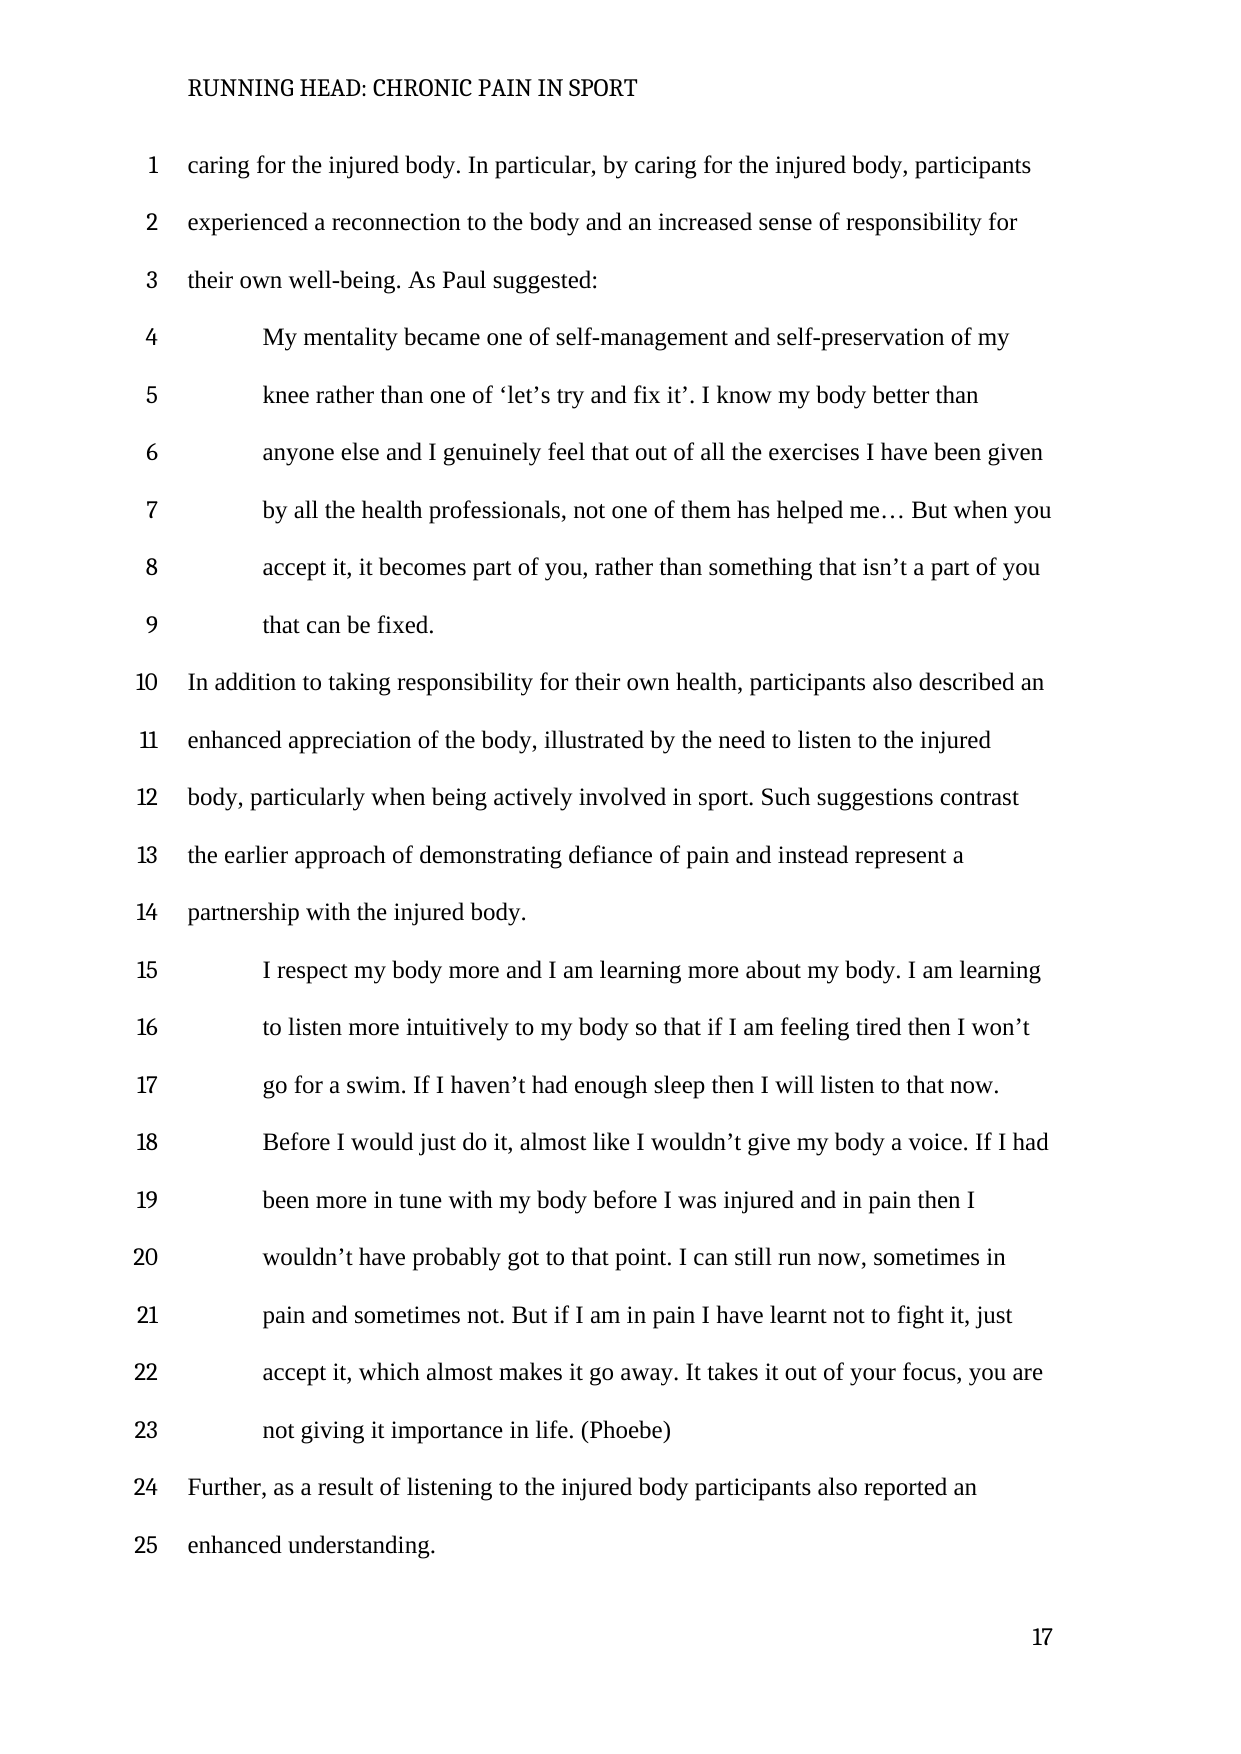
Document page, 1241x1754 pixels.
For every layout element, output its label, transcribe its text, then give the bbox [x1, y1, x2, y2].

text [187, 150, 1053, 294]
text I respect my body more and I am learning more about my body. I am learning to listen more intuitively to my body so that if I am feeling tired then I won’t go for a swim. If I haven’t had enough sleep then I will listen to that now. Before I would just do it, almost like I wouldn’t give my body a voice. If I had been more in tune with my body before I was injured and in pain then I wouldn’t have probably got to that point. I can still run now, sometimes in pain and sometimes not. But if I am in pain I have learnt not to fight it, just accept it, which almost makes it go away. It takes it out of your focus, you are not giving it importance in life. (Phoebe) [262, 955, 1053, 1444]
text In addition to taking responsibility for their own health, participants also described an enhanced appreciation of the body, illustrated by the need to listen to the injured body, particularly when being actively involved in sport. Such suggestions contrast the earlier approach of demonstrating defiance of pain and instead represent a partnership with the injured body. [187, 667, 1053, 926]
text Further, as a result of listening to the injured body participants also reported an enhanced understanding. [187, 1472, 1053, 1559]
text My mentality became one of self-management and self-preservation of my knee rather than one of ‘let’s try and fix it’. I know my body better than anyone else and I genuinely feel that out of all the exercises I have been given by all the health professionals, not one of them has helped me… But when you accept it, it becomes part of you, rather than something that isn’t a part of you that can be fixed. [262, 322, 1053, 639]
